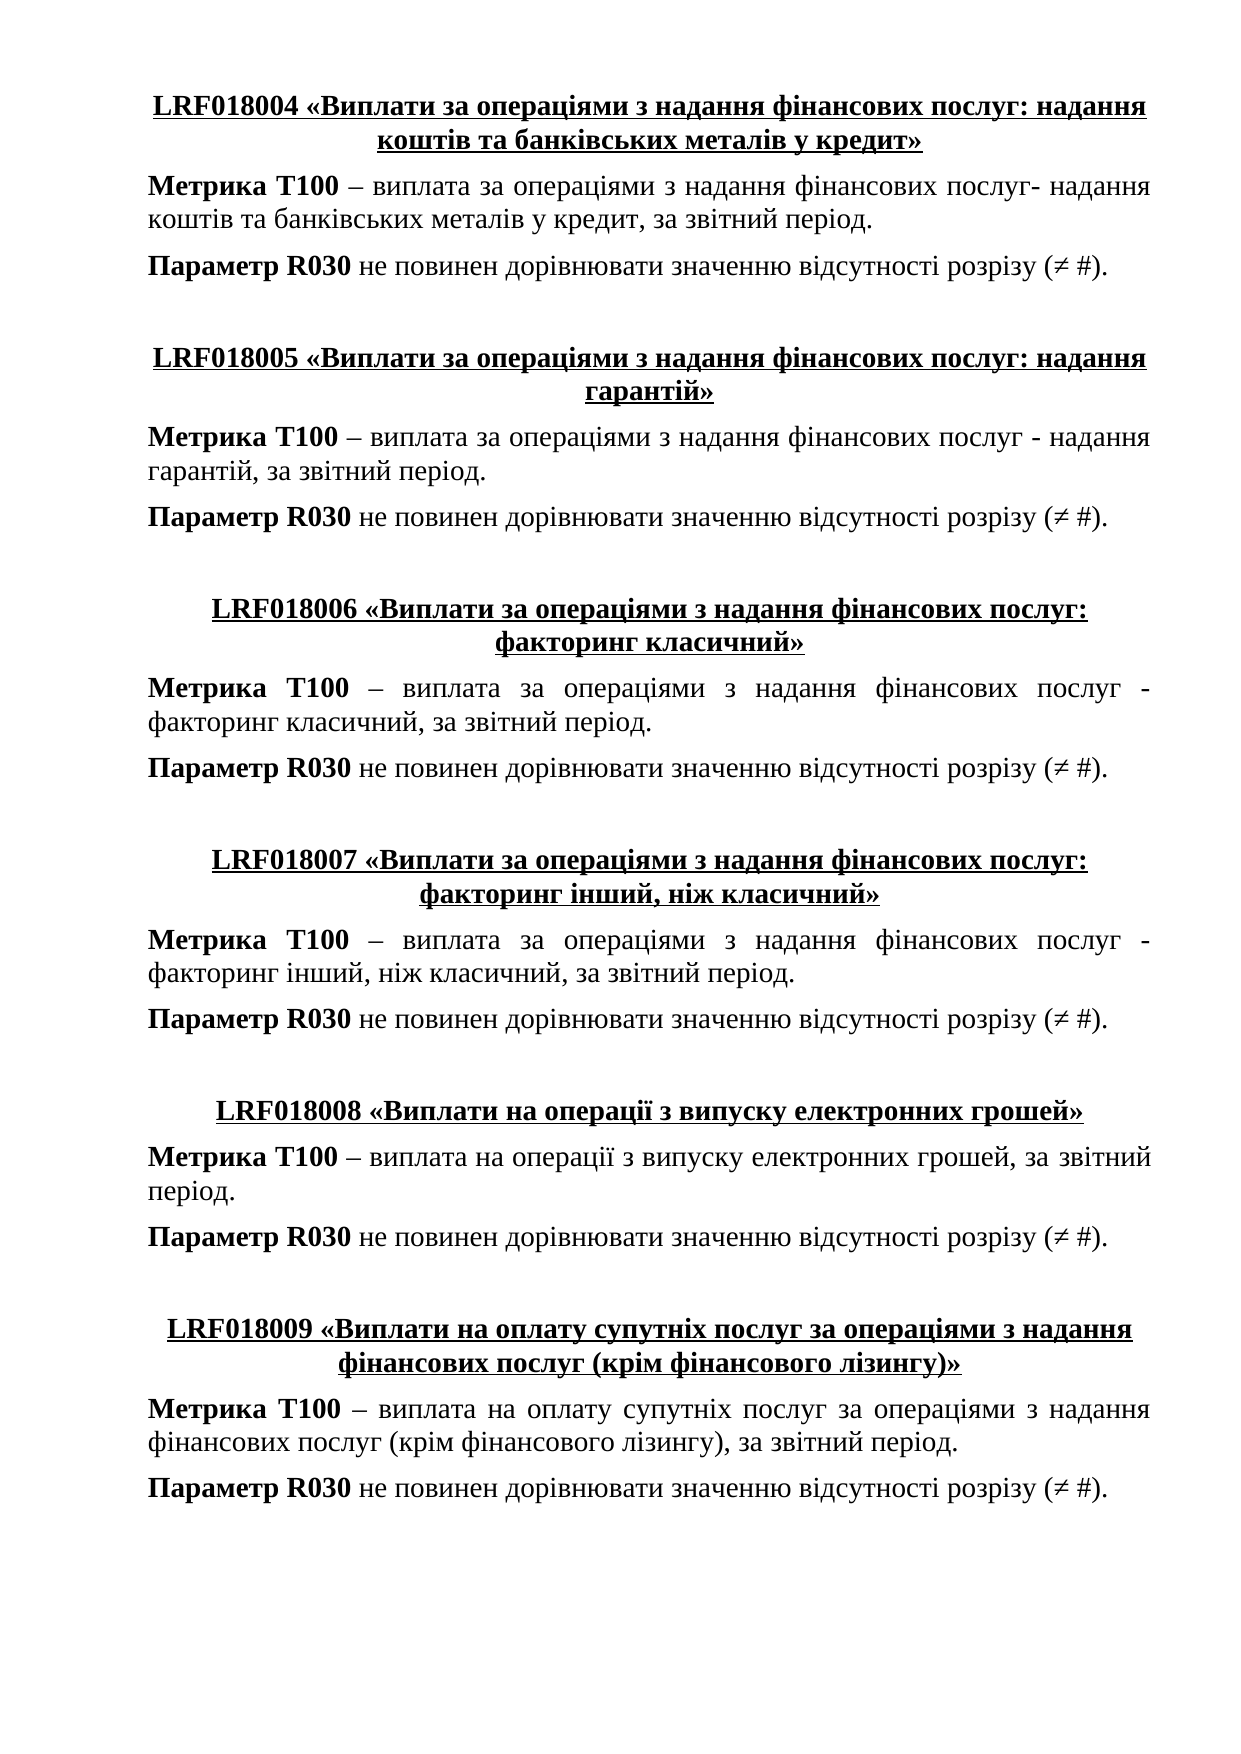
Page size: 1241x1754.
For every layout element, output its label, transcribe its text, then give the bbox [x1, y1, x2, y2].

subtitle LRF018005 «Виплати за операціями з надання фінансових послуг: надання гарантій» [148, 340, 1152, 407]
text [148, 1470, 1152, 1504]
subtitle LRF018007 «Виплати за операціями з надання фінансових послуг: факторинг інший, ніж класичний» [148, 842, 1152, 909]
text Метрика T100 – виплата за операціями з надання фінансових послуг - факторинг класичний, за звітний період. [148, 671, 1152, 738]
subtitle LRF018006 «Виплати за операціями з надання фінансових послуг: факторинг класичний» [148, 591, 1152, 658]
text Параметр R030 не повинен дорівнювати значенню відсутності розрізу (≠ #). [148, 248, 1152, 281]
subtitle LRF018004 «Виплати за операціями з надання фінансових послуг: надання коштів та банківських металів у кредит» [148, 88, 1152, 156]
text Метрика T100 – виплата за операціями з надання фінансових послуг- надання коштів та банківських металів у кредит, за звітний період. [148, 168, 1152, 235]
subtitle LRF018008 «Виплати на операції з випуску електронних грошей» [148, 1093, 1152, 1127]
text Метрика T100 – виплата на оплату супутніх послуг за операціями з надання фінансових послуг (крім фінансового лізингу), за звітний період. [148, 1391, 1152, 1458]
text Метрика T100 – виплата за операціями з надання фінансових послуг - факторинг інший, ніж класичний, за звітний період. [148, 922, 1152, 989]
subtitle LRF018009 «Виплати на оплату супутніх послуг за операціями з надання фінансових послуг (крім фінансового лізингу)» [148, 1311, 1152, 1378]
text Метрика T100 – виплата за операціями з надання фінансових послуг - надання гарантій, за звітний період. [148, 419, 1152, 486]
text Параметр R030 не повинен дорівнювати значенню відсутності розрізу (≠ #). [148, 1219, 1152, 1253]
text Параметр R030 не повинен дорівнювати значенню відсутності розрізу (≠ #). [148, 499, 1152, 532]
text Параметр R030 не повинен дорівнювати значенню відсутності розрізу (≠ #). [148, 1001, 1152, 1035]
text Параметр R030 не повинен дорівнювати значенню відсутності розрізу (≠ #). [148, 750, 1152, 784]
text Метрика T100 – виплата на операції з випуску електронних грошей, за звітний період. [148, 1139, 1152, 1207]
